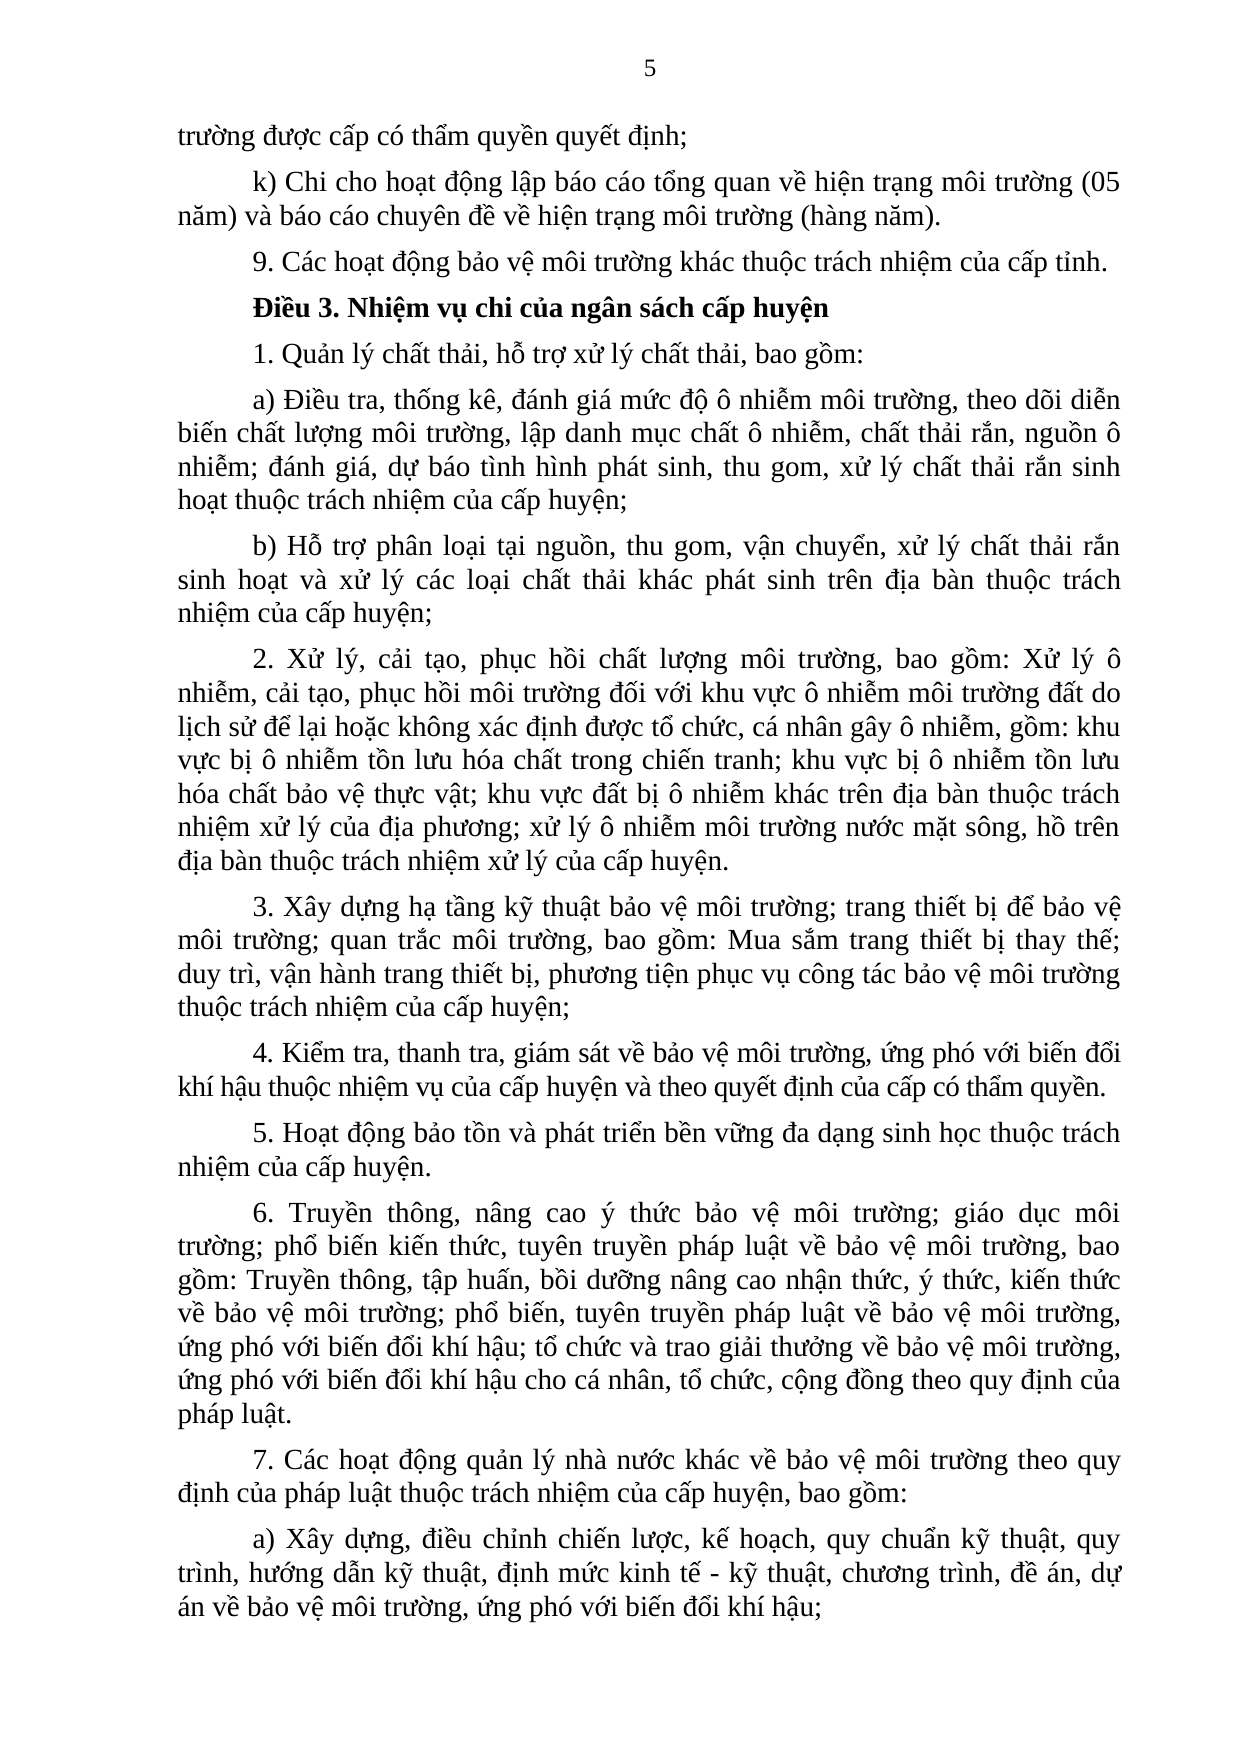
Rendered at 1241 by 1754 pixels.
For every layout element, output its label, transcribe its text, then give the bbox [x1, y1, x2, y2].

text 7. Các hoạt động quản lý nhà nước khác về bảo vệ môi trường theo quy định của pháp luật thuộc trách nhiệm của cấp huyện, bao gồm: [177, 1442, 1122, 1509]
text 6. Truyền thông, nâng cao ý thức bảo vệ môi trường; giáo dục môi trường; phổ biến kiến thức, tuyên truyền pháp luật về bảo vệ môi trường, bao gồm: Truyền thông, tập huấn, bồi dưỡng nâng cao nhận thức, ý thức, kiến thức về bảo vệ môi trường; phổ biến, tuyên truyền pháp luật về bảo vệ môi trường, ứng phó với biến đổi khí hậu; tổ chức và trao giải thưởng về bảo vệ môi trường, ứng phó với biến đổi khí hậu cho cá nhân, tổ chức, cộng đồng theo quy định của pháp luật. [177, 1195, 1122, 1429]
text b) Hỗ trợ phân loại tại nguồn, thu gom, vận chuyển, xử lý chất thải rắn sinh hoạt và xử lý các loại chất thải khác phát sinh trên địa bàn thuộc trách nhiệm của cấp huyện; [177, 528, 1122, 629]
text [177, 118, 1122, 152]
text 4. Kiểm tra, thanh tra, giám sát về bảo vệ môi trường, ứng phó với biến đổi khí hậu thuộc nhiệm vụ của cấp huyện và theo quyết định của cấp có thẩm quyền. [177, 1036, 1122, 1103]
text 1. Quản lý chất thải, hỗ trợ xử lý chất thải, bao gồm: [177, 336, 1122, 369]
text Điều 3. Nhiệm vụ chi của ngân sách cấp huyện [177, 290, 1122, 323]
text a) Điều tra, thống kê, đánh giá mức độ ô nhiễm môi trường, theo dõi diễn biến chất lượng môi trường, lập danh mục chất ô nhiễm, chất thải rắn, nguồn ô nhiễm; đánh giá, dự báo tình hình phát sinh, thu gom, xử lý chất thải rắn sinh hoạt thuộc trách nhiệm của cấp huyện; [177, 382, 1122, 516]
text 5. Hoạt động bảo tồn và phát triển bền vững đa dạng sinh học thuộc trách nhiệm của cấp huyện. [177, 1115, 1122, 1182]
text 3. Xây dựng hạ tầng kỹ thuật bảo vệ môi trường; trang thiết bị để bảo vệ môi trường; quan trắc môi trường, bao gồm: Mua sắm trang thiết bị thay thế; duy trì, vận hành trang thiết bị, phương tiện phục vụ công tác bảo vệ môi trường thuộc trách nhiệm của cấp huyện; [177, 889, 1122, 1023]
text 9. Các hoạt động bảo vệ môi trường khác thuộc trách nhiệm của cấp tỉnh. [177, 244, 1122, 277]
text k) Chi cho hoạt động lập báo cáo tổng quan về hiện trạng môi trường (05 năm) và báo cáo chuyên đề về hiện trạng môi trường (hàng năm). [177, 164, 1122, 231]
text a) Xây dựng, điều chỉnh chiến lược, kế hoạch, quy chuẩn kỹ thuật, quy trình, hướng dẫn kỹ thuật, định mức kinh tế - kỹ thuật, chương trình, đề án, dự án về bảo vệ môi trường, ứng phó với biến đổi khí hậu; [177, 1522, 1122, 1622]
text 2. Xử lý, cải tạo, phục hồi chất lượng môi trường, bao gồm: Xử lý ô nhiễm, cải tạo, phục hồi môi trường đối với khu vực ô nhiễm môi trường đất do lịch sử để lại hoặc không xác định được tổ chức, cá nhân gây ô nhiễm, gồm: khu vực bị ô nhiễm tồn lưu hóa chất trong chiến tranh; khu vực bị ô nhiễm tồn lưu hóa chất bảo vệ thực vật; khu vực đất bị ô nhiễm khác trên địa bàn thuộc trách nhiệm xử lý của địa phương; xử lý ô nhiễm môi trường nước mặt sông, hồ trên địa bàn thuộc trách nhiệm xử lý của cấp huyện. [177, 642, 1122, 876]
